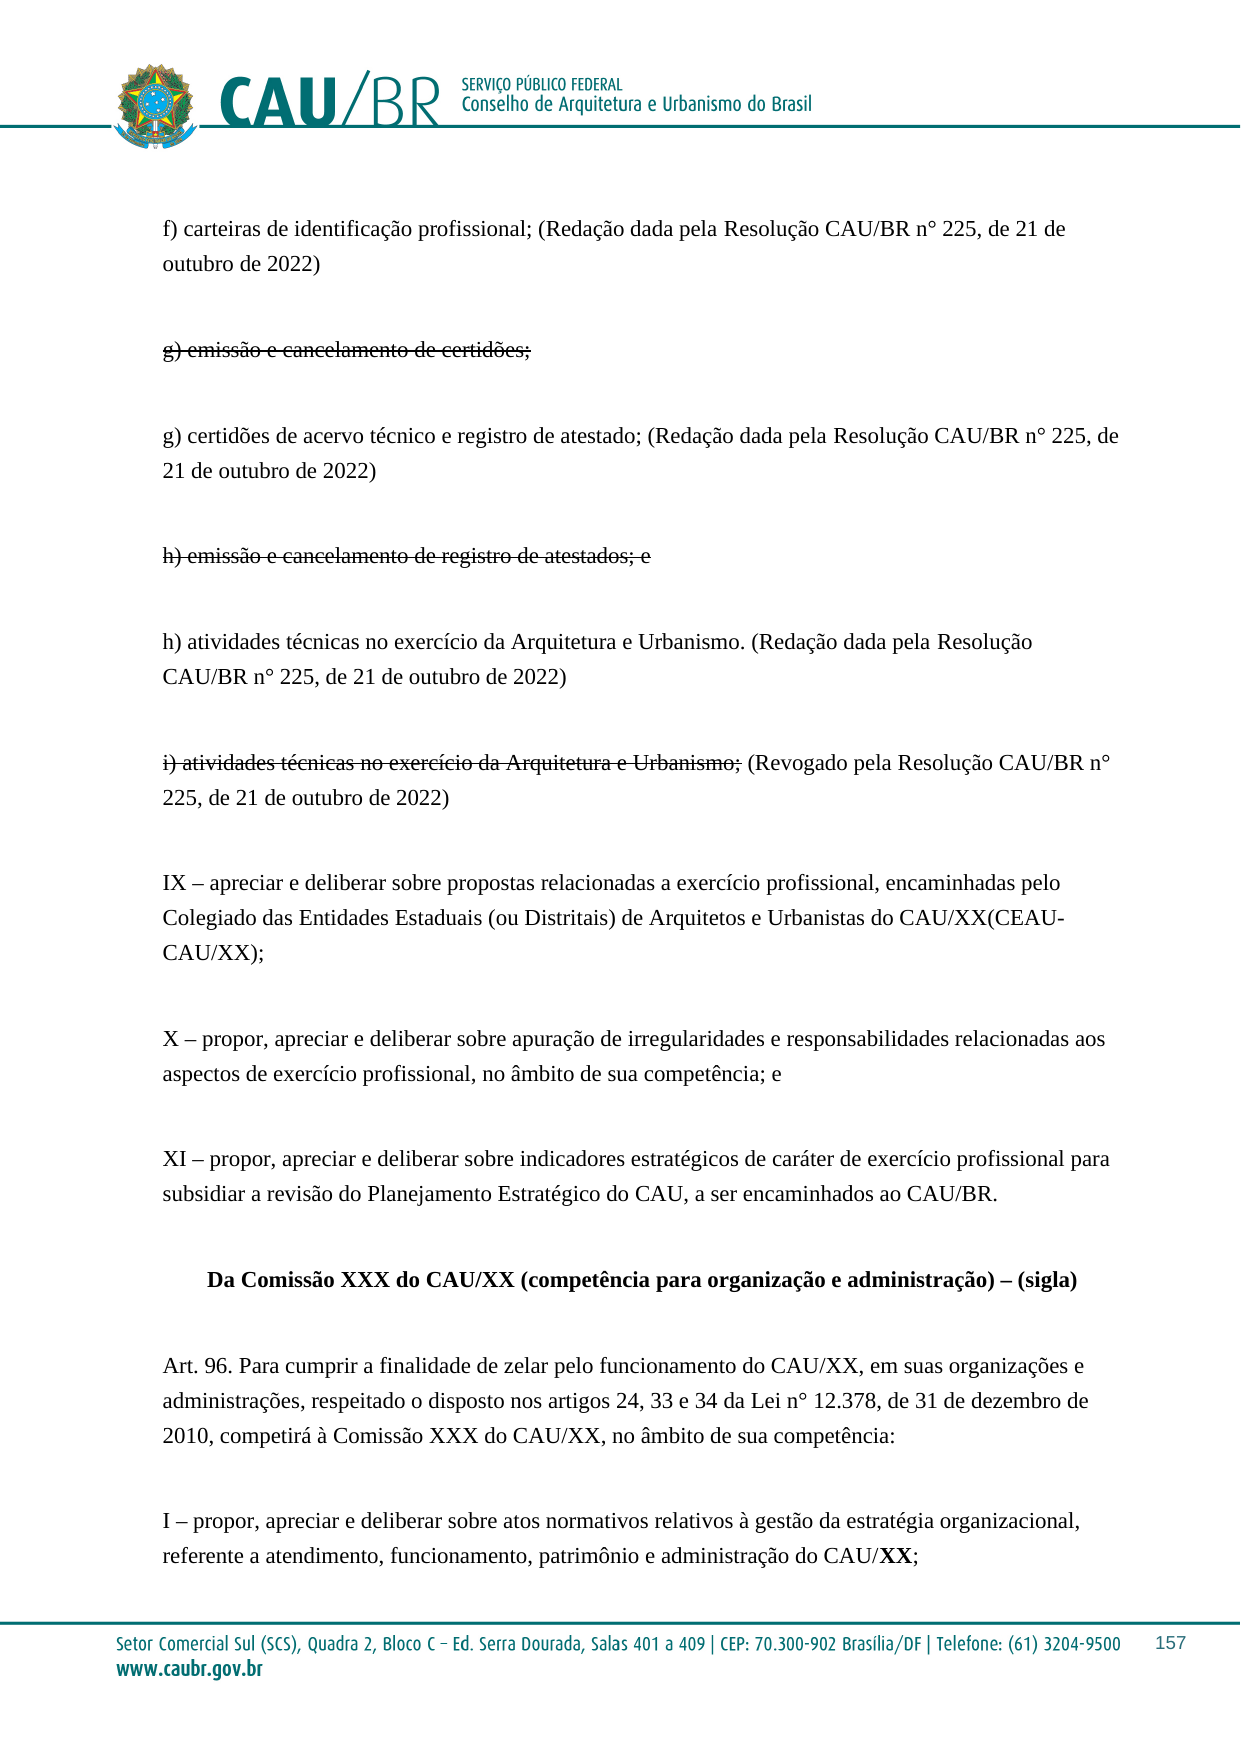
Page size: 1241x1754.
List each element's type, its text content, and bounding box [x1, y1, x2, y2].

text IX – apreciar e deliberar sobre propostas relacionadas a exercício profissional, encaminhadas pelo Colegiado das Entidades Estaduais (ou Distritais) de Arquitetos e Urbanistas do CAU/XX(CEAU-CAU/XX); [162, 861, 1123, 966]
text h) atividades técnicas no exercício da Arquitetura e Urbanismo. (Redação dada pela Resolução CAU/BR n° 225, de 21 de outubro de 2022) [162, 619, 1123, 689]
text I – propor, apreciar e deliberar sobre atos normativos relativos à gestão da estratégia organizacional, referente a atendimento, funcionamento, patrimônio e administração do CAU/XX; [162, 1499, 1123, 1569]
picture [0, 1579, 1240, 1754]
text g) certidões de acervo técnico e registro de atestado; (Redação dada pela Resolução CAU/BR n° 225, de 21 de outubro de 2022) [162, 413, 1123, 483]
picture [0, 0, 1241, 177]
text h) emissão e cancelamento de registro de atestados; e [162, 534, 1123, 569]
text Da Comissão XXX do CAU/XX (competência para organização e administração) – (sigla) [162, 1257, 1123, 1292]
text i) atividades técnicas no exercício da Arquitetura e Urbanismo; (Revogado pela Resolução CAU/BR n° 225, de 21 de outubro de 2022) [162, 740, 1123, 810]
text f) carteiras de identificação profissional; (Redação dada pela Resolução CAU/BR n° 225, de 21 de outubro de 2022) [162, 207, 1123, 277]
text XI – propor, apreciar e deliberar sobre indicadores estratégicos de caráter de exercício profissional para subsidiar a revisão do Planejamento Estratégico do CAU, a ser encaminhados ao CAU/BR. [162, 1137, 1123, 1207]
text g) emissão e cancelamento de certidões; [162, 327, 1123, 362]
text X – propor, apreciar e deliberar sobre apuração de irregularidades e responsabilidades relacionadas aos aspectos de exercício profissional, no âmbito de sua competência; e [162, 1016, 1123, 1086]
text Art. 96. Para cumprir a finalidade de zelar pelo funcionamento do CAU/XX, em suas organizações e administrações, respeitado o disposto nos artigos 24, 33 e 34 da Lei n° 12.378, de 31 de dezembro de 2010, competirá à Comissão XXX do CAU/XX, no âmbito de sua competência: [162, 1343, 1123, 1448]
